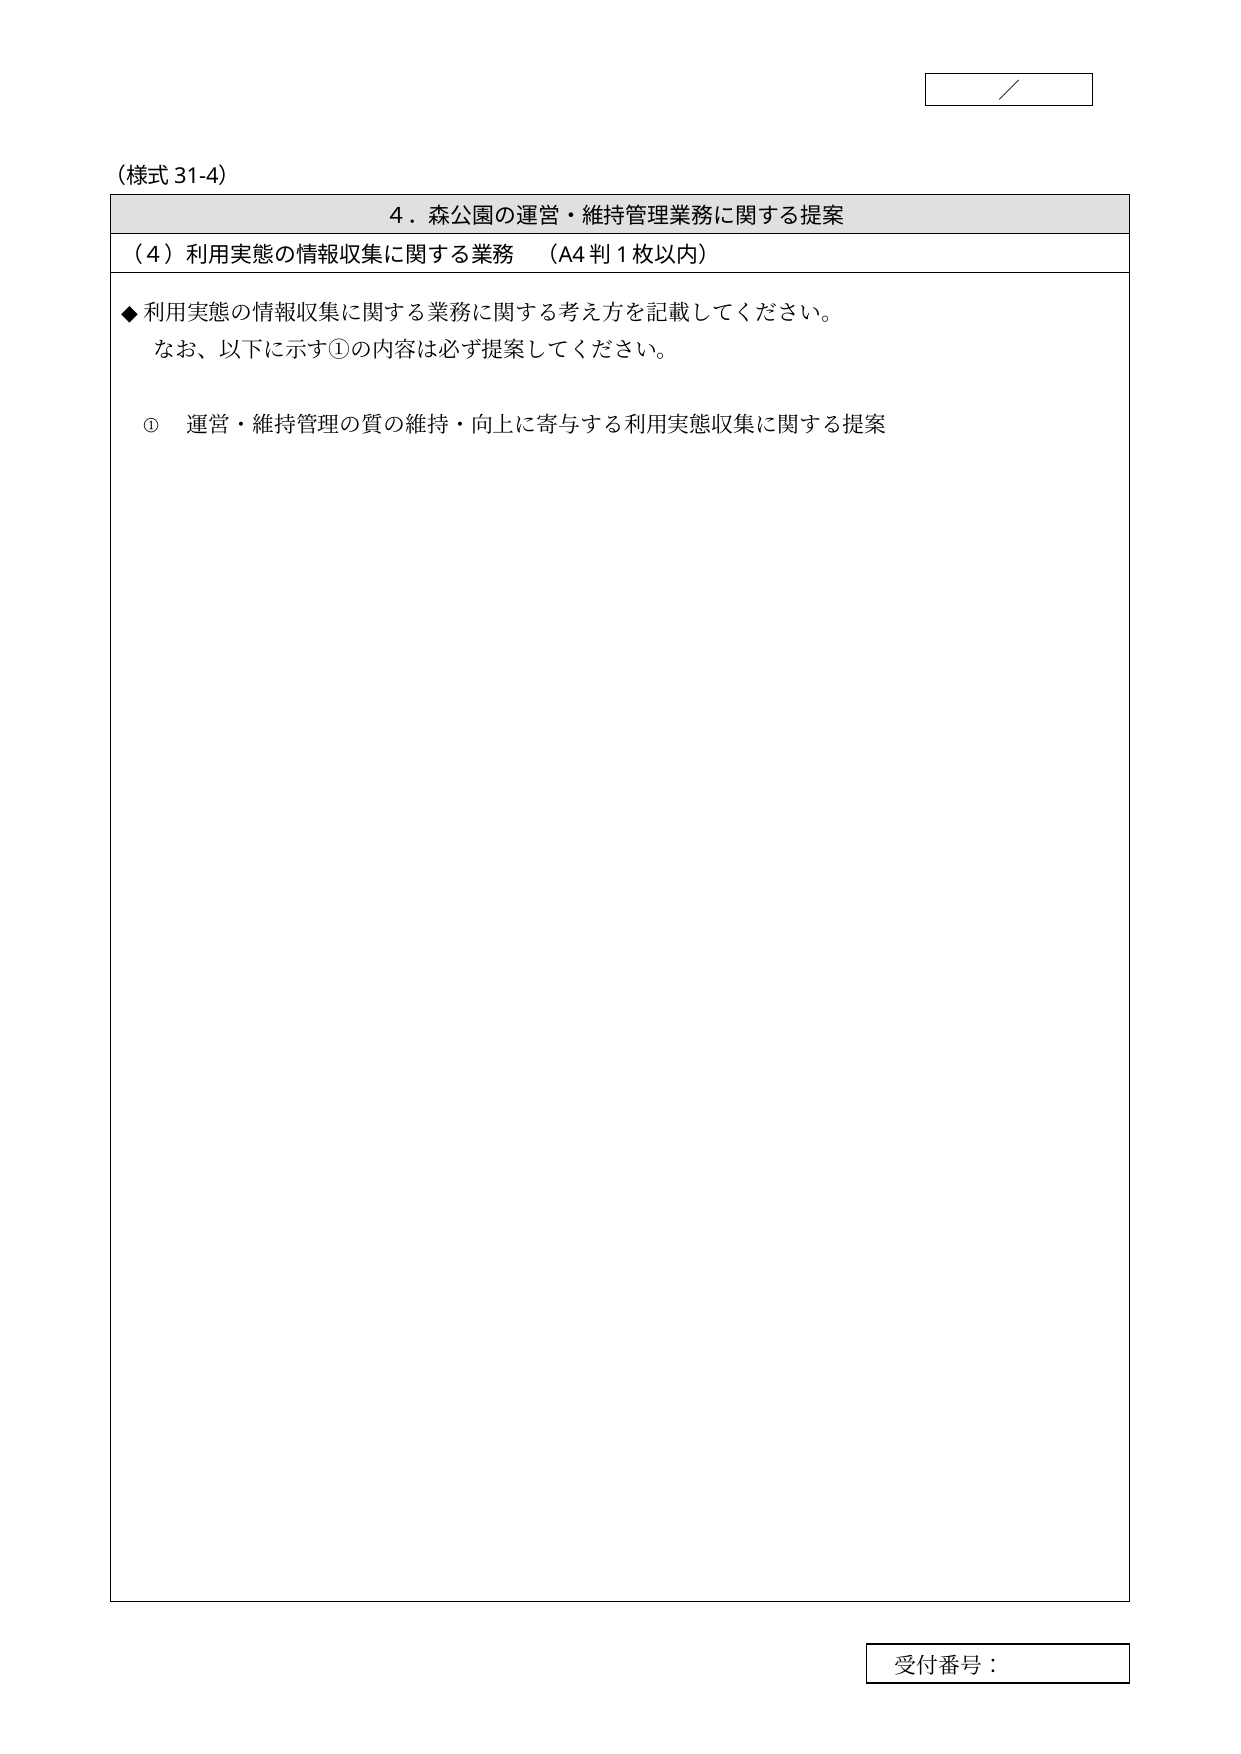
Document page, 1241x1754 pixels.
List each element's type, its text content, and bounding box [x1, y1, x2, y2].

table_header ４．森公園の運営・維持管理業務に関する提案 [111, 195, 1129, 233]
table_cell ◆ 利用実態の情報収集に関する業務に関する考え方を記載してください。 なお、以下に示す①の内容は必ず提案してください。 運営・維持管理の質の維持・向上に寄与する利用実態収集に関する提案 [111, 273, 1129, 1601]
title （様式31-4） [104, 156, 1092, 194]
table_cell （４）利用実態の情報収集に関する業務 （A4判 1枚以内） [111, 234, 1129, 272]
